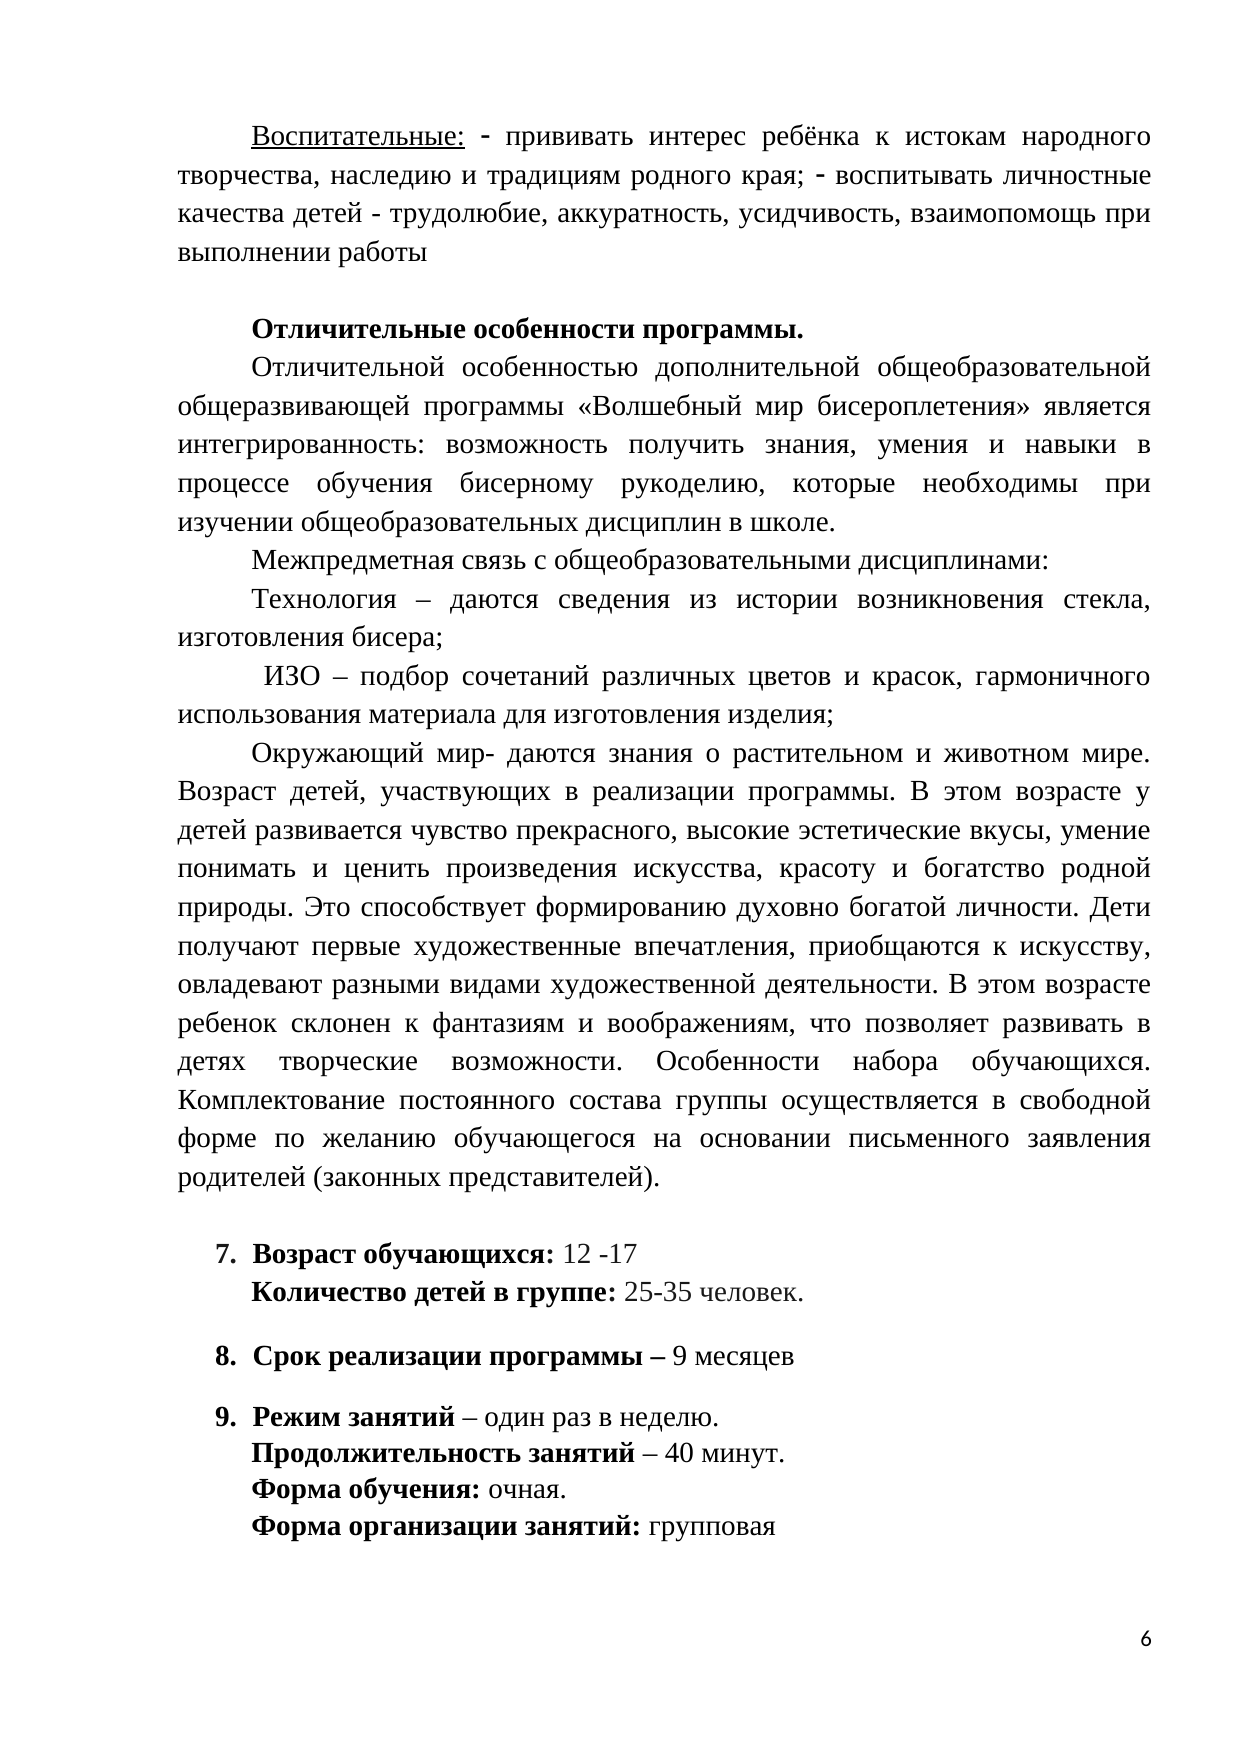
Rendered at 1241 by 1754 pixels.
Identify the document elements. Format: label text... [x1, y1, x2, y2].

subtitle Режим занятий – один раз в неделю. [215, 1399, 1152, 1433]
text Воспитательные: прививать интерес ребёнка к истокам народного творчества, наследию и традициям родного края; воспитывать личностные качества детей - трудолюбие, аккуратность, усидчивость, взаимопомощь при выполнении работы [177, 118, 1152, 267]
text Технология – даются сведения из истории возникновения стекла, изготовления бисера; [177, 581, 1152, 653]
text Форма обучения: очная. [177, 1472, 1152, 1505]
text ИЗО – подбор сочетаний различных цветов и красок, гармоничного использования материала для изготовления изделия; [177, 658, 1152, 730]
text Форма организации занятий: групповая [177, 1508, 1152, 1541]
text Отличительные особенности программы. [177, 311, 1152, 344]
text Окружающий мир- даются знания о растительном и животном мире. Возраст детей, участвующих в реализации программы. В этом возрасте у детей развивается чувство прекрасного, высокие эстетические вкусы, умение понимать и ценить произведения искусства, красоту и богатство родной природы. Это способствует формированию духовно богатой личности. Дети получают первые художественные впечатления, приобщаются к искусству, овладевают разными видами художественной деятельности. В этом возрасте ребенок склонен к фантазиям и воображениям, что позволяет развивать в детях творческие возможности. Особенности набора обучающихся. Комплектование постоянного состава группы осуществляется в свободной форме по желанию обучающегося на основании письменного заявления родителей (законных представителей). [177, 735, 1152, 1192]
list Возраст обучающихся: 12 -17 [215, 1236, 1152, 1269]
text Отличительной особенностью дополнительной общеобразовательной общеразвивающей программы «Волшебный мир бисероплетения» является интегрированность: возможность получить знания, умения и навыки в процессе обучения бисерному рукоделию, которые необходимы при изучении общеобразовательных дисциплин в школе. [177, 349, 1152, 537]
text Межпредметная связь с общеобразовательными дисциплинами: [177, 542, 1152, 576]
text Продолжительность занятий – 40 минут. [177, 1435, 1152, 1469]
text Количество детей в группе: 25-35 человек. [177, 1274, 1152, 1308]
subtitle Срок реализации программы – 9 месяцев [215, 1338, 1152, 1372]
